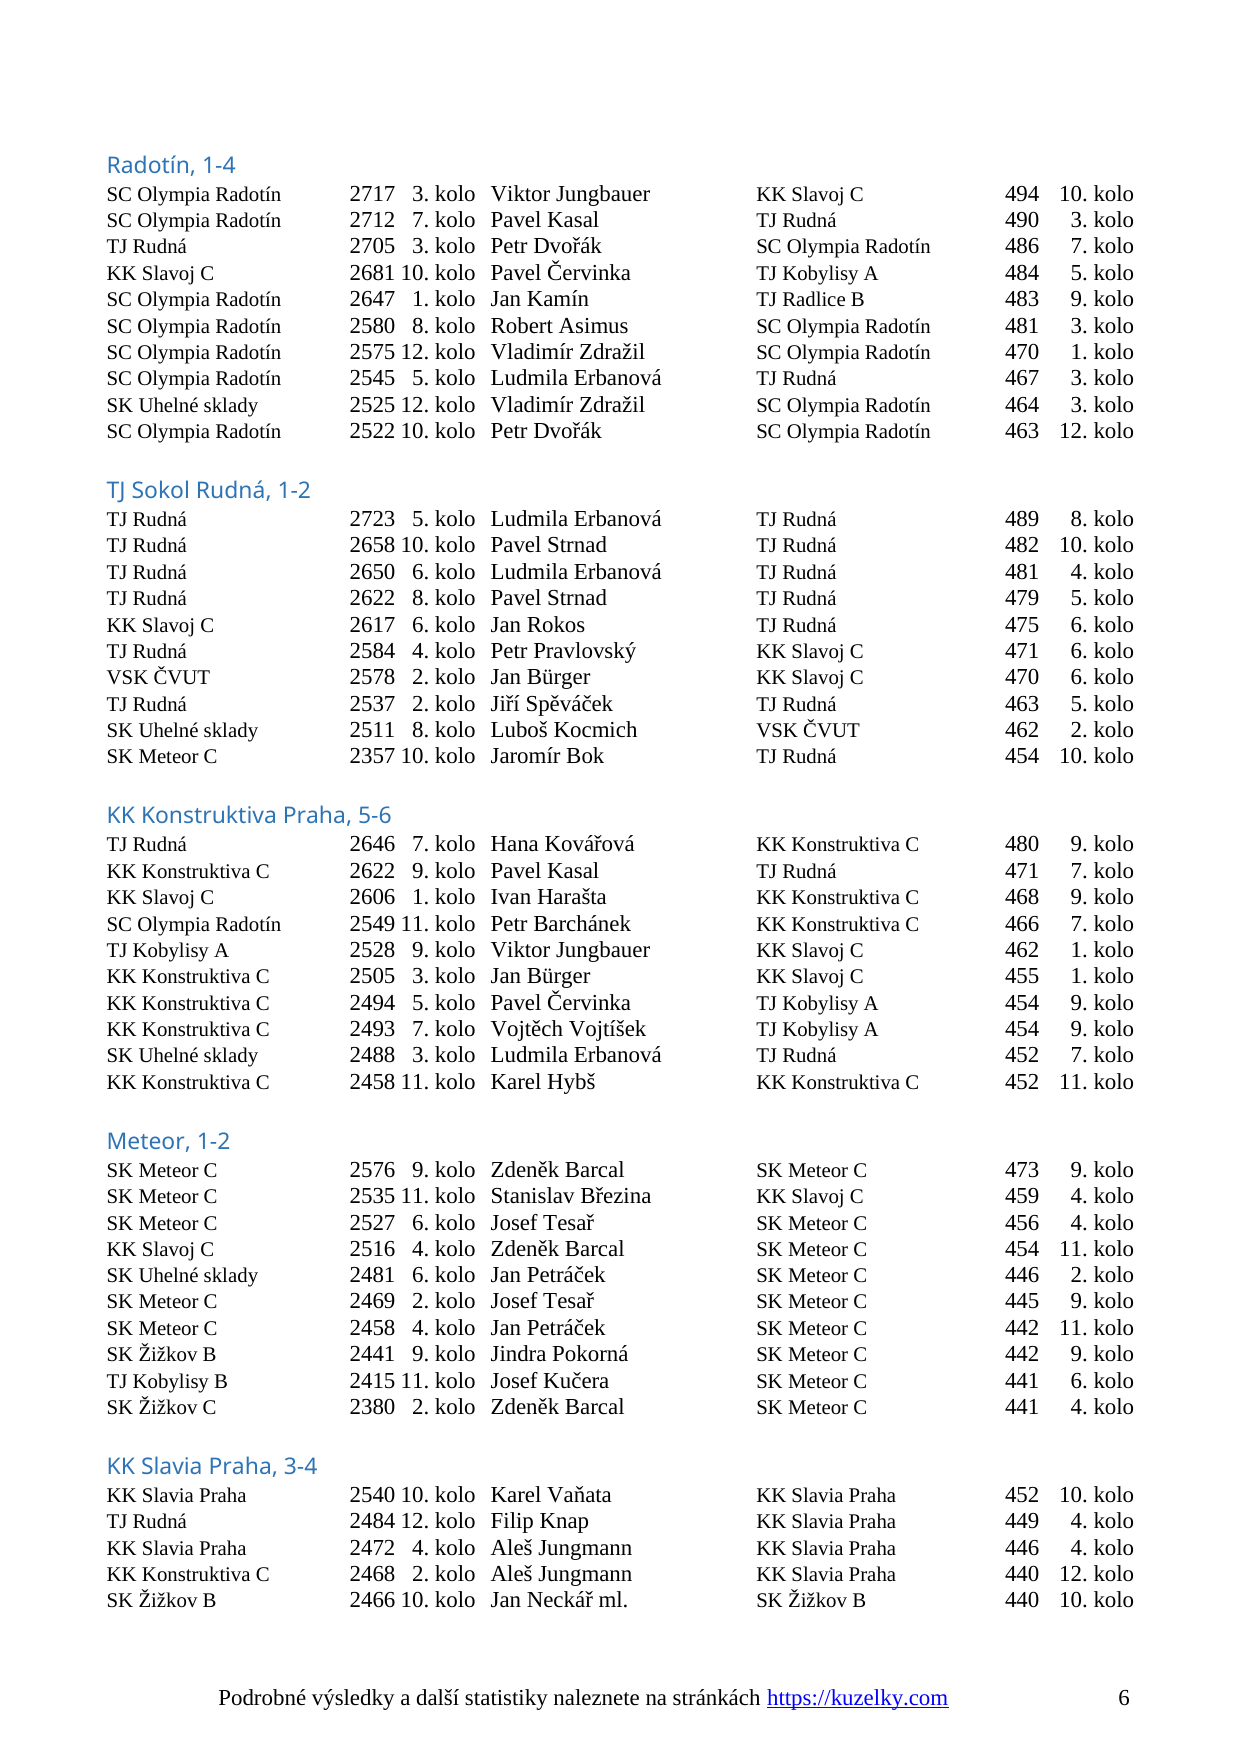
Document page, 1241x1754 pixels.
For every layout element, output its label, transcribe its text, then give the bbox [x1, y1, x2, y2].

text SK Meteor C 2576 9. kolo Zdeněk Barcal SK Meteor C 473 9. kolo [106, 1156, 1134, 1182]
text KK Konstruktiva C 2458 11. kolo Karel Hybš KK Konstruktiva C 452 11. kolo [106, 1068, 1134, 1094]
text SK Žižkov B 2441 9. kolo Jindra Pokorná SK Meteor C 442 9. kolo [106, 1340, 1134, 1367]
text TJ Rudná 2622 8. kolo Pavel Strnad TJ Rudná 479 5. kolo [106, 584, 1134, 611]
subtitle KK Slavia Praha, 3-4 [106, 1450, 1134, 1481]
text KK Slavia Praha 2472 4. kolo Aleš Jungmann KK Slavia Praha 446 4. kolo [106, 1534, 1134, 1560]
text SC Olympia Radotín 2712 7. kolo Pavel Kasal TJ Rudná 490 3. kolo [106, 206, 1134, 233]
subtitle TJ Sokol Rudná, 1-2 [106, 474, 1134, 505]
text SC Olympia Radotín 2647 1. kolo Jan Kamín TJ Radlice B 483 9. kolo [106, 285, 1134, 312]
text TJ Rudná 2484 12. kolo Filip Knap KK Slavia Praha 449 4. kolo [106, 1507, 1134, 1534]
text KK Slavoj C 2606 1. kolo Ivan Harašta KK Konstruktiva C 468 9. kolo [106, 883, 1134, 909]
text VSK ČVUT 2578 2. kolo Jan Bürger KK Slavoj C 470 6. kolo [106, 663, 1134, 690]
text KK Slavoj C 2516 4. kolo Zdeněk Barcal SK Meteor C 454 11. kolo [106, 1235, 1134, 1261]
text SC Olympia Radotín 2545 5. kolo Ludmila Erbanová TJ Rudná 467 3. kolo [106, 364, 1134, 391]
text TJ Rudná 2705 3. kolo Petr Dvořák SC Olympia Radotín 486 7. kolo [106, 233, 1134, 259]
text SK Žižkov B 2466 10. kolo Jan Neckář ml. SK Žižkov B 440 10. kolo [106, 1587, 1134, 1613]
text TJ Rudná 2537 2. kolo Jiří Spěváček TJ Rudná 463 5. kolo [106, 690, 1134, 716]
text TJ Rudná 2658 10. kolo Pavel Strnad TJ Rudná 482 10. kolo [106, 532, 1134, 558]
text SK Uhelné sklady 2511 8. kolo Luboš Kocmich VSK ČVUT 462 2. kolo [106, 716, 1134, 742]
text SC Olympia Radotín 2575 12. kolo Vladimír Zdražil SC Olympia Radotín 470 1. kolo [106, 338, 1134, 364]
subtitle Radotín, 1-4 [106, 149, 1134, 180]
text TJ Kobylisy B 2415 11. kolo Josef Kučera SK Meteor C 441 6. kolo [106, 1367, 1134, 1393]
text SK Meteor C 2527 6. kolo Josef Tesař SK Meteor C 456 4. kolo [106, 1208, 1134, 1235]
text SK Žižkov C 2380 2. kolo Zdeněk Barcal SK Meteor C 441 4. kolo [106, 1393, 1134, 1419]
text TJ Rudná 2723 5. kolo Ludmila Erbanová TJ Rudná 489 8. kolo [106, 505, 1134, 532]
text SK Meteor C 2357 10. kolo Jaromír Bok TJ Rudná 454 10. kolo [106, 742, 1134, 769]
text TJ Kobylisy A 2528 9. kolo Viktor Jungbauer KK Slavoj C 462 1. kolo [106, 936, 1134, 962]
subtitle KK Konstruktiva Praha, 5-6 [106, 799, 1134, 831]
text TJ Rudná 2646 7. kolo Hana Kovářová KK Konstruktiva C 480 9. kolo [106, 831, 1134, 857]
text SC Olympia Radotín 2522 10. kolo Petr Dvořák SC Olympia Radotín 463 12. kolo [106, 417, 1134, 443]
text KK Slavia Praha 2540 10. kolo Karel Vaňata KK Slavia Praha 452 10. kolo [106, 1481, 1134, 1507]
text SK Meteor C 2458 4. kolo Jan Petráček SK Meteor C 442 11. kolo [106, 1314, 1134, 1340]
text SC Olympia Radotín 2549 11. kolo Petr Barchánek KK Konstruktiva C 466 7. kolo [106, 909, 1134, 936]
text SK Uhelné sklady 2481 6. kolo Jan Petráček SK Meteor C 446 2. kolo [106, 1261, 1134, 1288]
text SK Meteor C 2535 11. kolo Stanislav Březina KK Slavoj C 459 4. kolo [106, 1182, 1134, 1208]
text SK Uhelné sklady 2525 12. kolo Vladimír Zdražil SC Olympia Radotín 464 3. kolo [106, 391, 1134, 417]
text SC Olympia Radotín 2717 3. kolo Viktor Jungbauer KK Slavoj C 494 10. kolo [106, 180, 1134, 206]
text KK Konstruktiva C 2505 3. kolo Jan Bürger KK Slavoj C 455 1. kolo [106, 962, 1134, 989]
text SC Olympia Radotín 2580 8. kolo Robert Asimus SC Olympia Radotín 481 3. kolo [106, 312, 1134, 338]
text KK Slavoj C 2681 10. kolo Pavel Červinka TJ Kobylisy A 484 5. kolo [106, 259, 1134, 285]
text SK Uhelné sklady 2488 3. kolo Ludmila Erbanová TJ Rudná 452 7. kolo [106, 1041, 1134, 1068]
text SK Meteor C 2469 2. kolo Josef Tesař SK Meteor C 445 9. kolo [106, 1288, 1134, 1314]
text KK Konstruktiva C 2622 9. kolo Pavel Kasal TJ Rudná 471 7. kolo [106, 857, 1134, 883]
text TJ Rudná 2584 4. kolo Petr Pravlovský KK Slavoj C 471 6. kolo [106, 637, 1134, 663]
text KK Konstruktiva C 2494 5. kolo Pavel Červinka TJ Kobylisy A 454 9. kolo [106, 989, 1134, 1015]
text KK Slavoj C 2617 6. kolo Jan Rokos TJ Rudná 475 6. kolo [106, 611, 1134, 637]
text TJ Rudná 2650 6. kolo Ludmila Erbanová TJ Rudná 481 4. kolo [106, 558, 1134, 584]
text KK Konstruktiva C 2468 2. kolo Aleš Jungmann KK Slavia Praha 440 12. kolo [106, 1560, 1134, 1587]
subtitle Meteor, 1-2 [106, 1124, 1134, 1156]
text KK Konstruktiva C 2493 7. kolo Vojtěch Vojtíšek TJ Kobylisy A 454 9. kolo [106, 1015, 1134, 1041]
